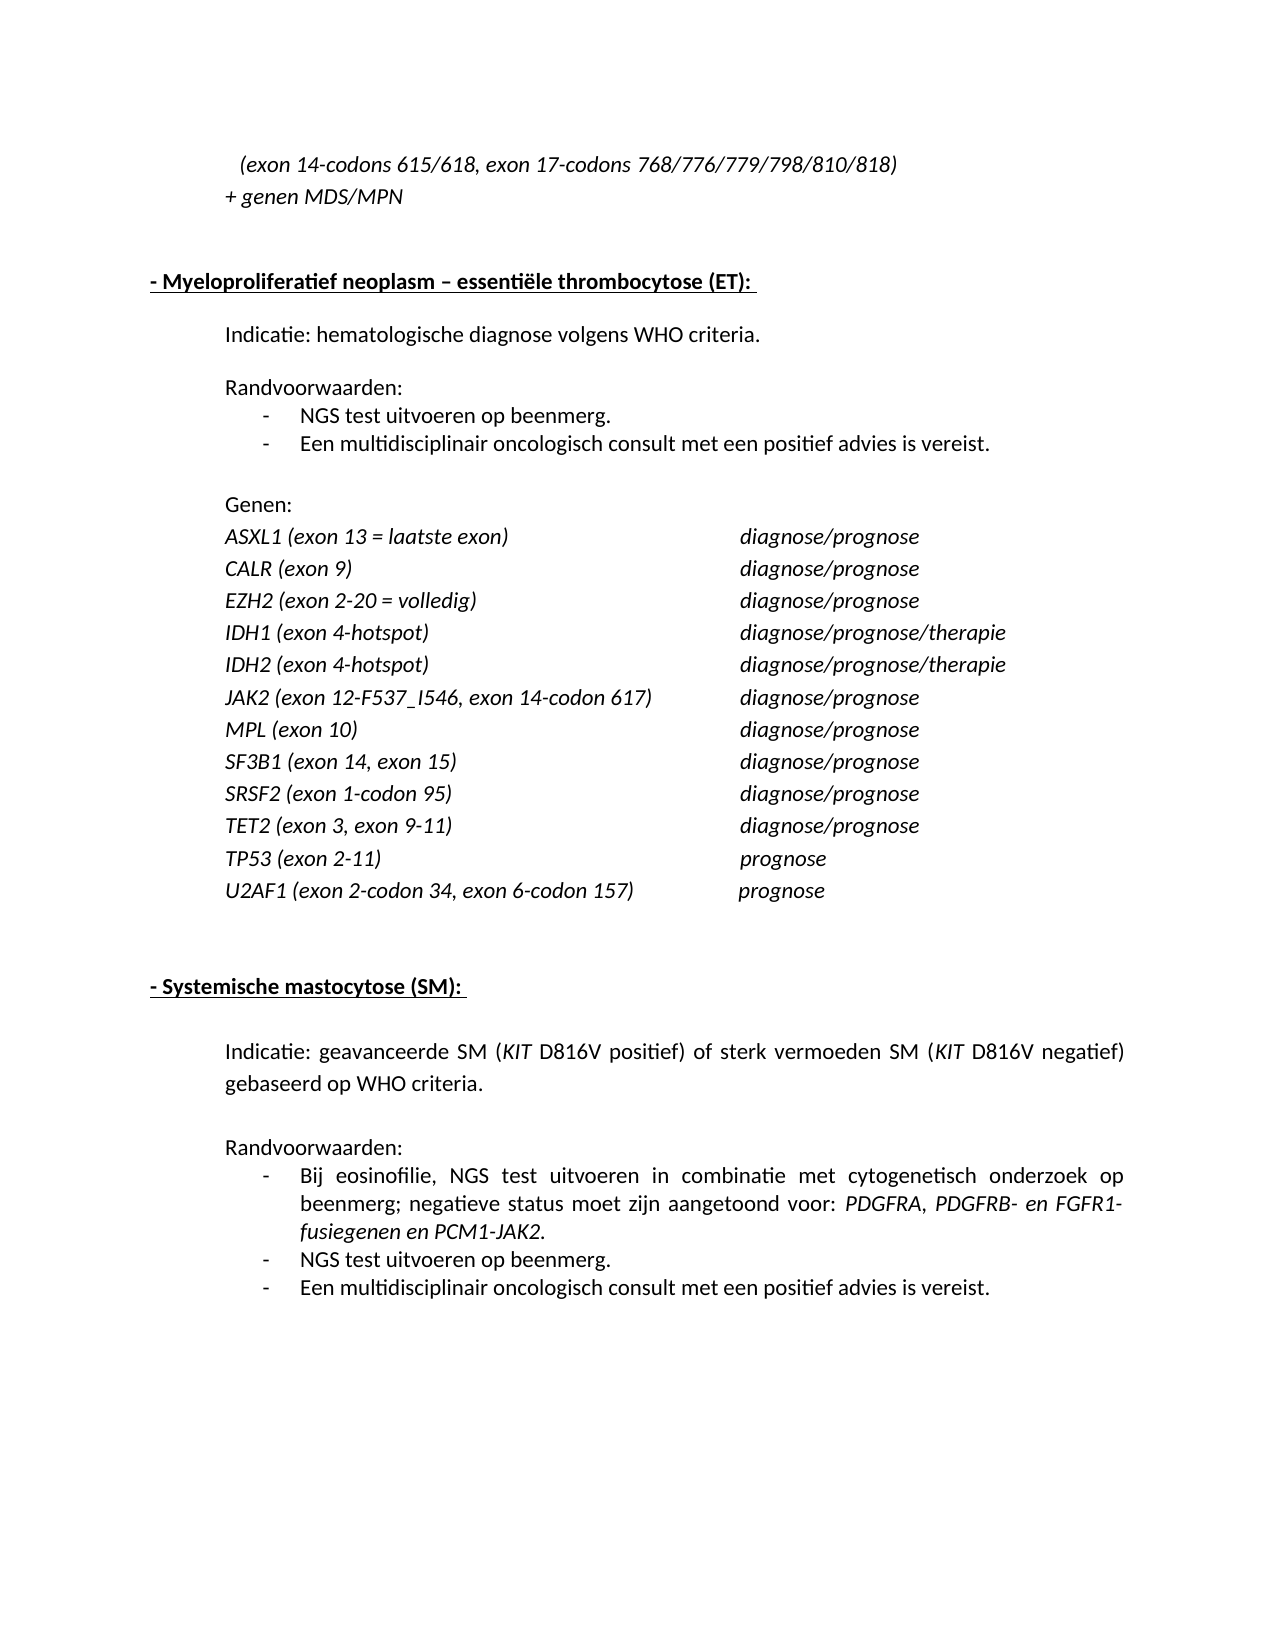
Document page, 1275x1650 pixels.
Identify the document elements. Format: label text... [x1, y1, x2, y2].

list Een multidisciplinair oncologisch consult met een positief advies is vereist. [262, 1273, 1125, 1302]
text IDH2 (exon 4-hotspot) diagnose/prognose/therapie [225, 651, 1125, 679]
text - Systemische mastocytose (SM): [150, 972, 1125, 1001]
text MPL (exon 10) diagnose/prognose [225, 715, 1125, 743]
text ASXL1 (exon 13 = laatste exon) diagnose/prognose [225, 522, 1125, 550]
list Bij eosinofilie, NGS test uitvoeren in combinatie met cytogenetisch onderzoek op beenmerg; negatieve status moet zijn aangetoond voor: PDGFRA, PDGFRB- en FGFR1-fusiegenen en PCM1-JAK2. [262, 1161, 1125, 1246]
text TET2 (exon 3, exon 9-11) diagnose/prognose [225, 812, 1125, 839]
list Een multidisciplinair oncologisch consult met een positief advies is vereist. [262, 429, 1125, 457]
text - Myeloproliferatief neoplasm – essentiële thrombocytose (ET): [150, 267, 1125, 295]
text Indicatie: geavanceerde SM (KIT D816V positief) of sterk vermoeden SM (KIT D816V negatief) gebaseerd op WHO criteria. [225, 1037, 1125, 1097]
list NGS test uitvoeren op beenmerg. [262, 401, 1125, 429]
text CALR (exon 9) diagnose/prognose [225, 554, 1125, 582]
text SRSF2 (exon 1-codon 95) diagnose/prognose [225, 779, 1125, 807]
text SF3B1 (exon 14, exon 15) diagnose/prognose [225, 747, 1125, 775]
list NGS test uitvoeren op beenmerg. [262, 1246, 1125, 1273]
text (exon 14-codons 615/618, exon 17-codons 768/776/779/798/810/818) [150, 150, 1125, 178]
text Randvoorwaarden: [225, 373, 1125, 401]
text Indicatie: hematologische diagnose volgens WHO criteria. [225, 320, 1125, 348]
text Genen: [225, 490, 1125, 518]
text U2AF1 (exon 2-codon 34, exon 6-codon 157) prognose [225, 876, 1125, 904]
text TP53 (exon 2-11) prognose [225, 844, 1125, 872]
text EZH2 (exon 2-20 = volledig) diagnose/prognose [225, 586, 1125, 614]
text Randvoorwaarden: [225, 1133, 1125, 1161]
text + genen MDS/MPN [225, 182, 1125, 210]
text IDH1 (exon 4-hotspot) diagnose/prognose/therapie [225, 618, 1125, 646]
text JAK2 (exon 12-F537_I546, exon 14-codon 617) diagnose/prognose [225, 683, 1125, 711]
